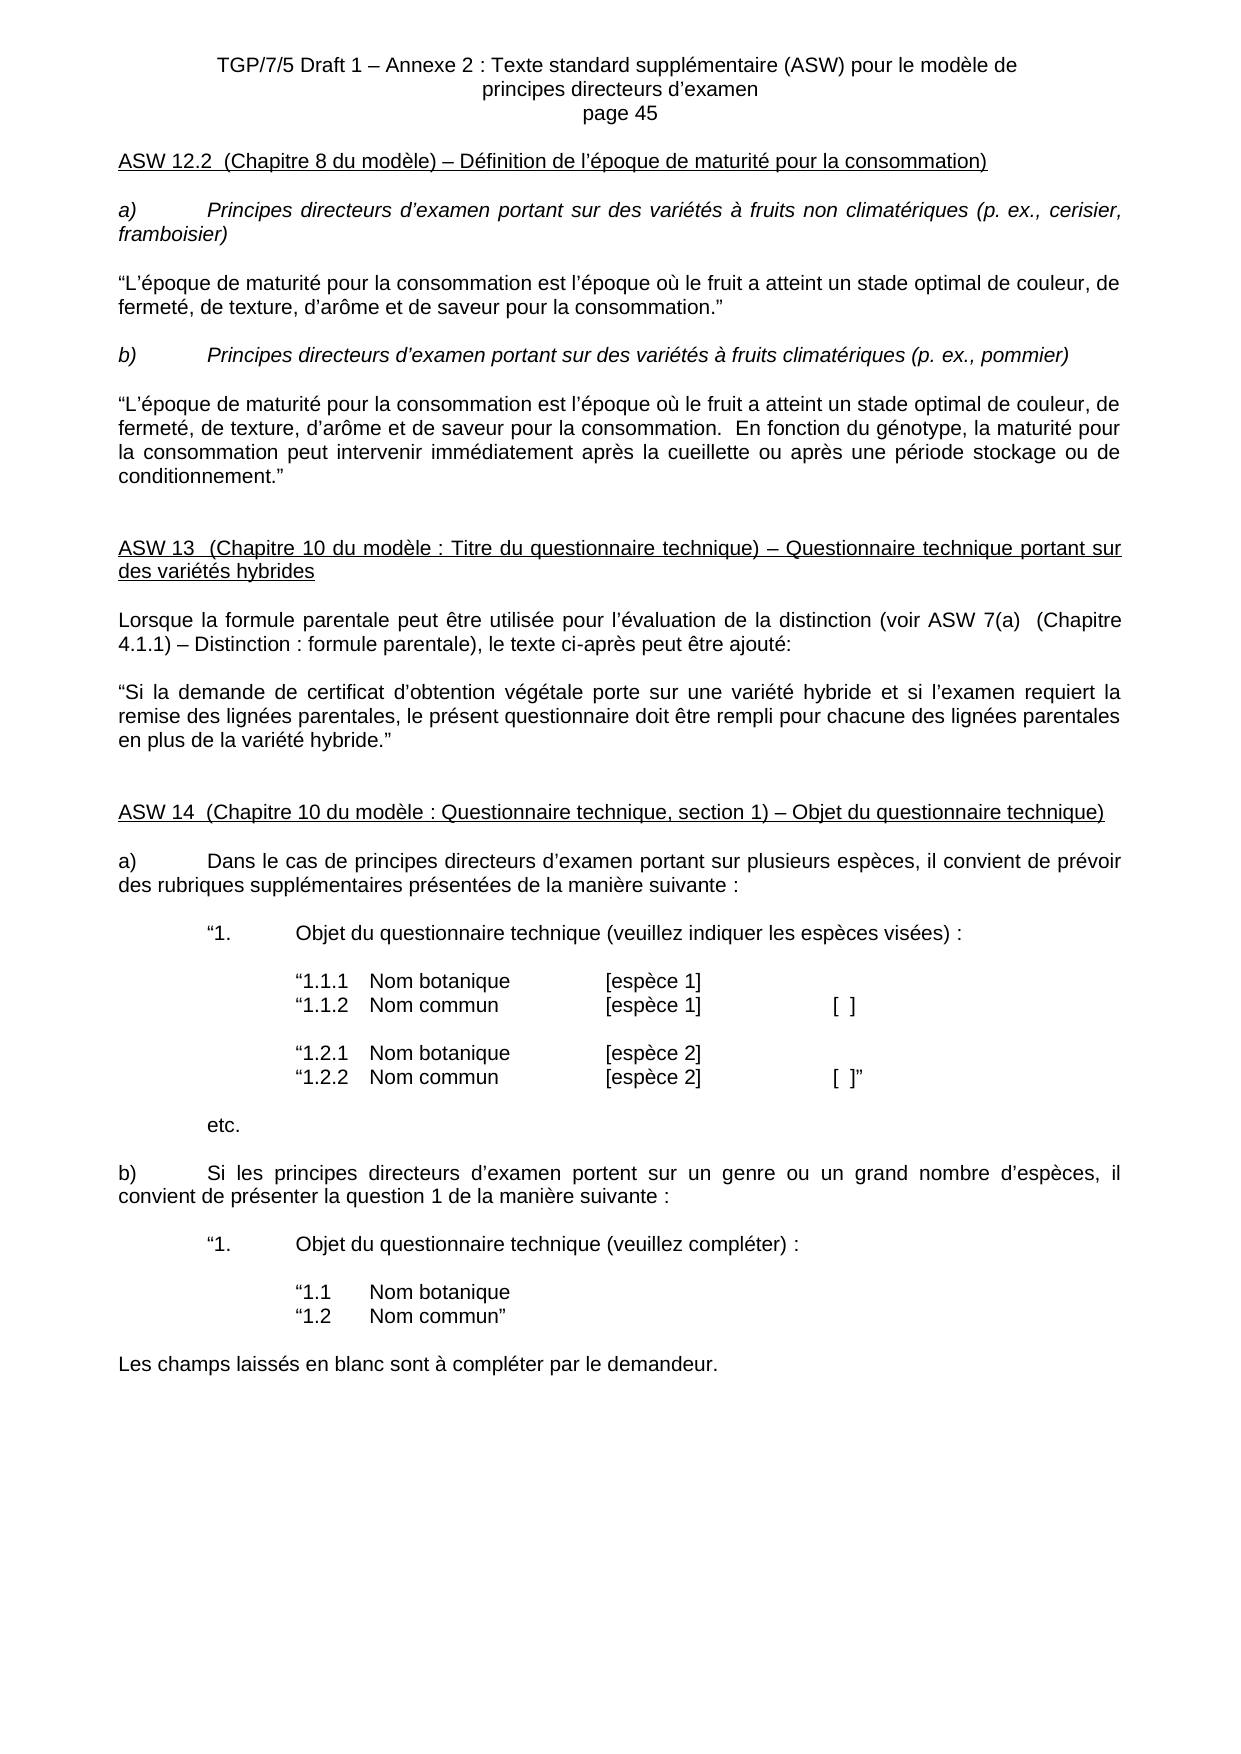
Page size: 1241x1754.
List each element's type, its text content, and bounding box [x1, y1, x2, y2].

text “1.1.1 Nom botanique [espèce 1] [295, 969, 1122, 993]
subtitle ASW 13 (Chapitre 10 du modèle : Titre du questionnaire technique) – Questionnaire technique portant sur des variétés hybrides [118, 535, 1122, 556]
subtitle a) Principes directeurs d’examen portant sur des variétés à fruits non climatériques (p. ex., cerisier, framboisier) [118, 198, 1122, 246]
text “1.2.1 Nom botanique [espèce 2] [295, 1041, 1122, 1064]
text “L’époque de maturité pour la consommation est l’époque où le fruit a atteint un stade optimal de couleur, de fermeté, de texture, d’arôme et de saveur pour la consommation.” [118, 271, 1122, 319]
subtitle ASW 14 (Chapitre 10 du modèle : Questionnaire technique, section 1) – Objet du questionnaire technique) [118, 800, 1122, 824]
text “Si la demande de certificat d’obtention végétale porte sur une variété hybride et si l’examen requiert la remise des lignées parentales, le présent questionnaire doit être rempli pour chacune des lignées parentales en plus de la variété hybride.” [118, 680, 1122, 752]
text “L’époque de maturité pour la consommation est l’époque où le fruit a atteint un stade optimal de couleur, de fermeté, de texture, d’arôme et de saveur pour la consommation. En fonction du génotype, la maturité pour la consommation peut intervenir immédiatement après la cueillette ou après une période stockage ou de conditionnement.” [118, 392, 1122, 487]
text “1.1 Nom botanique [295, 1280, 1122, 1304]
text “1. Objet du questionnaire technique (veuillez indiquer les espèces visées) : [207, 921, 1122, 945]
text “1.1.2 Nom commun [espèce 1] [ ] [295, 993, 1122, 1017]
subtitle ASW 13 (Chapitre 10 du modèle : Titre du questionnaire technique) – Questionnaire technique portant sur des variétés hybrides [118, 557, 1122, 583]
text Lorsque la formule parentale peut être utilisée pour l’évaluation de la distinction (voir ASW 7(a) (Chapitre 4.1.1) – Distinction : formule parentale), le texte ci-après peut être ajouté: [118, 608, 1122, 656]
text etc. [207, 1112, 1122, 1136]
text “1. Objet du questionnaire technique (veuillez compléter) : [207, 1232, 1122, 1256]
text b) Si les principes directeurs d’examen portent sur un genre ou un grand nombre d’espèces, il convient de présenter la question 1 de la manière suivante : [118, 1160, 1122, 1208]
text a) Dans le cas de principes directeurs d’examen portant sur plusieurs espèces, il convient de prévoir des rubriques supplémentaires présentées de la manière suivante : [118, 849, 1122, 897]
text Les champs laissés en blanc sont à compléter par le demandeur. [118, 1352, 1122, 1376]
subtitle ASW 12.2 (Chapitre 8 du modèle) – Définition de l’époque de maturité pour la consommation) [118, 149, 1122, 173]
subtitle b) Principes directeurs d’examen portant sur des variétés à fruits climatériques (p. ex., pommier) [118, 343, 1122, 367]
text “1.2 Nom commun” [295, 1304, 1122, 1328]
text “1.2.2 Nom commun [espèce 2] [ ]” [295, 1064, 1122, 1088]
